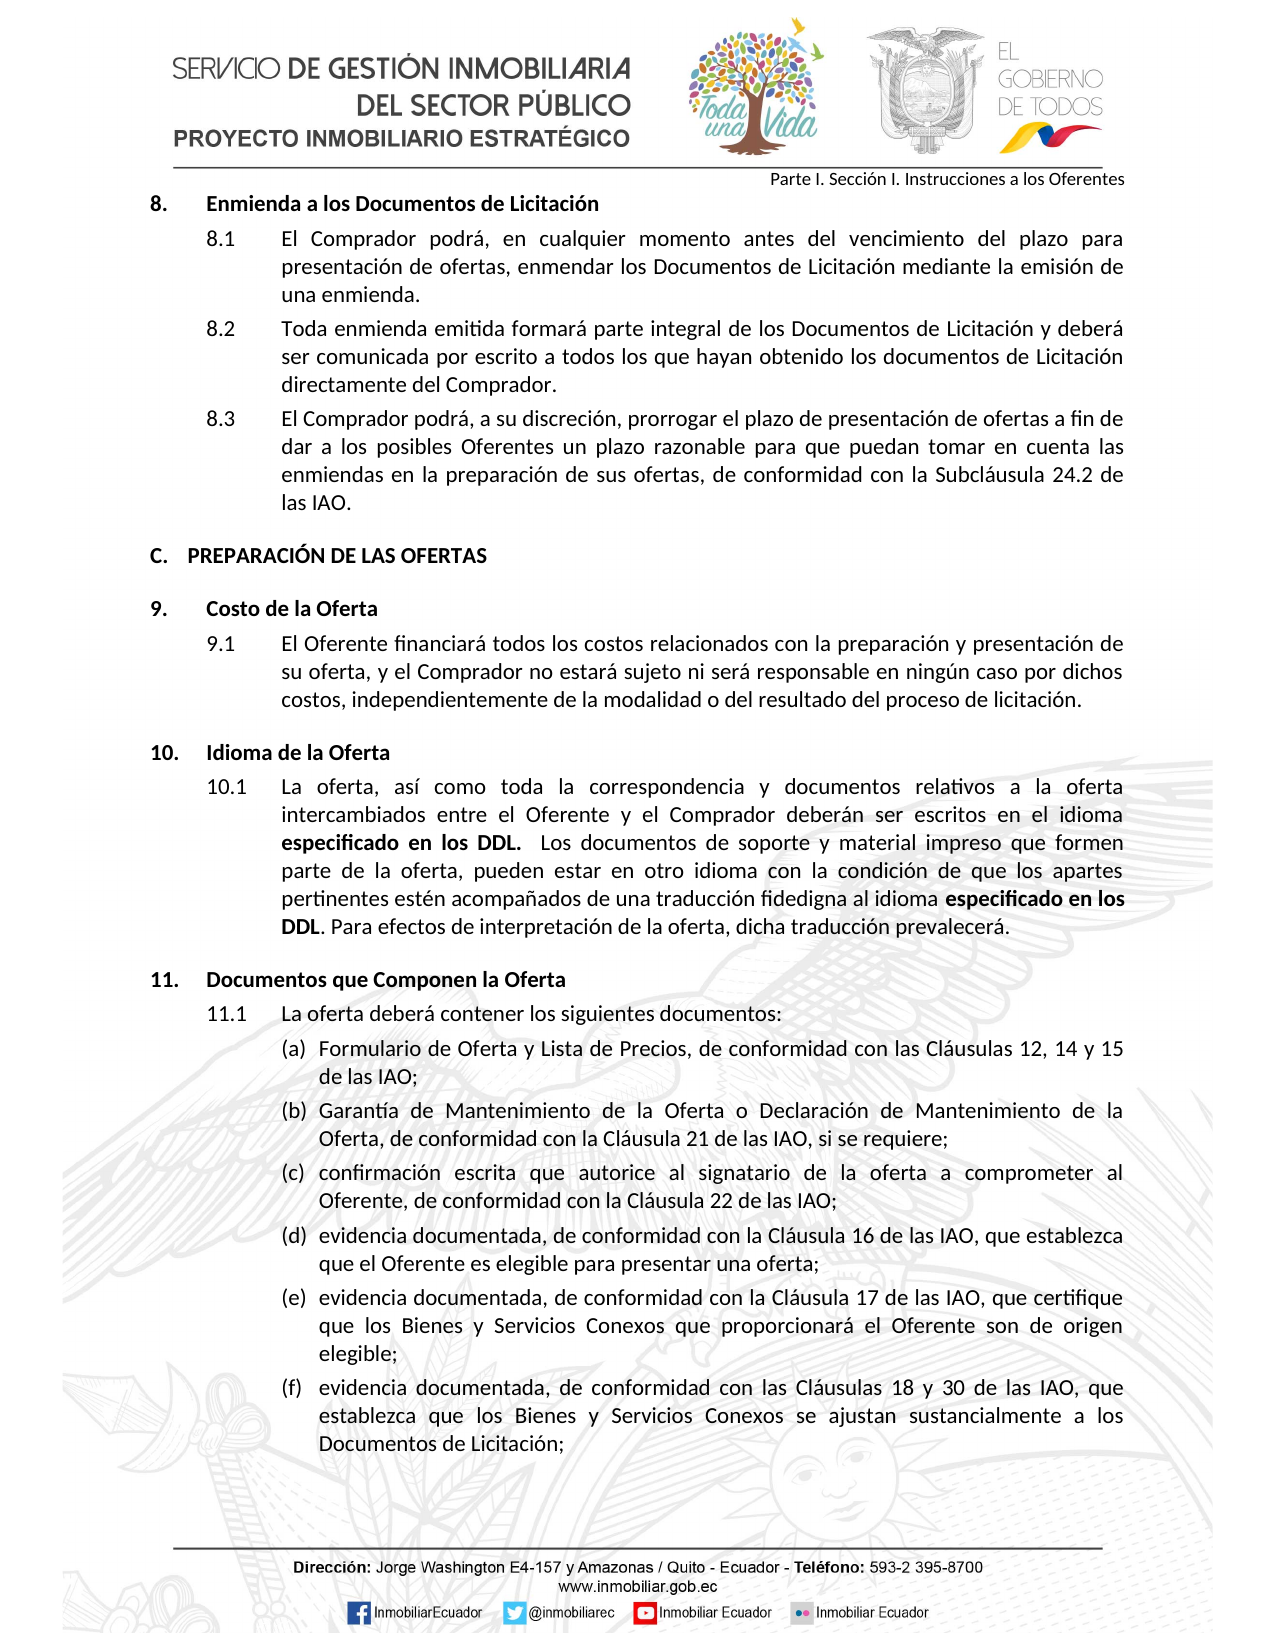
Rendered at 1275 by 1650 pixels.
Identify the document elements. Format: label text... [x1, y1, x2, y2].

list Enmienda a los Documentos de Licitación [150, 189, 1125, 218]
list Idioma de la Oferta [150, 738, 1125, 766]
list confirmación escrita que autorice al signatario de la oferta a comprometer al Oferente, de conformidad con la Cláusula 22 de las IAO; [281, 1158, 1125, 1214]
list Documentos que Componen la Oferta [150, 965, 1125, 993]
list El Oferente financiará todos los costos relacionados con la preparación y presentación de su oferta, y el Comprador no estará sujeto ni será responsable en ningún caso por dichos costos, independientemente de la modalidad o del resultado del proceso de licitación. [206, 629, 1125, 713]
list Garantía de Mantenimiento de la Oferta o Declaración de Mantenimiento de la Oferta, de conformidad con la Cláusula 21 de las IAO, si se requiere; [281, 1096, 1125, 1152]
picture [62, 17, 1213, 1633]
list El Comprador podrá, a su discreción, prorrogar el plazo de presentación de ofertas a fin de dar a los posibles Oferentes un plazo razonable para que puedan tomar en cuenta las enmiendas en la preparación de sus ofertas, de conformidad con la Subcláusula 24.2 de las IAO. [206, 404, 1125, 517]
list evidencia documentada, de conformidad con las Cláusulas 18 y 30 de las IAO, que establezca que los Bienes y Servicios Conexos se ajustan sustancialmente a los Documentos de Licitación; [281, 1373, 1125, 1457]
list evidencia documentada, de conformidad con la Cláusula 16 de las IAO, que establezca que el Oferente es elegible para presentar una oferta; [281, 1221, 1125, 1277]
list El Comprador podrá, en cualquier momento antes del vencimiento del plazo para presentación de ofertas, enmendar los Documentos de Licitación mediante la emisión de una enmienda. [206, 224, 1125, 308]
list La oferta, así como toda la correspondencia y documentos relativos a la oferta intercambiados entre el Oferente y el Comprador deberán ser escritos en el idioma especificado en los DDL. Los documentos de soporte y material impreso que formen parte de la oferta, pueden estar en otro idioma con la condición de que los apartes pertinentes estén acompañados de una traducción fidedigna al idioma especificado en los DDL. Para efectos de interpretación de la oferta, dicha traducción prevalecerá. [206, 772, 1125, 940]
list La oferta deberá contener los siguientes documentos: [206, 999, 1125, 1028]
list evidencia documentada, de conformidad con la Cláusula 17 de las IAO, que certifique que los Bienes y Servicios Conexos que proporcionará el Oferente son de origen elegible; [281, 1283, 1125, 1367]
list PREPARACIÓN DE LAS OFERTAS [150, 542, 1125, 569]
list Toda enmienda emitida formará parte integral de los Documentos de Licitación y deberá ser comunicada por escrito a todos los que hayan obtenido los documentos de Licitación directamente del Comprador. [206, 314, 1125, 398]
list Costo de la Oferta [150, 594, 1125, 623]
list Formulario de Oferta y Lista de Precios, de conformidad con las Cláusulas 12, 14 y 15 de las IAO; [281, 1034, 1125, 1090]
